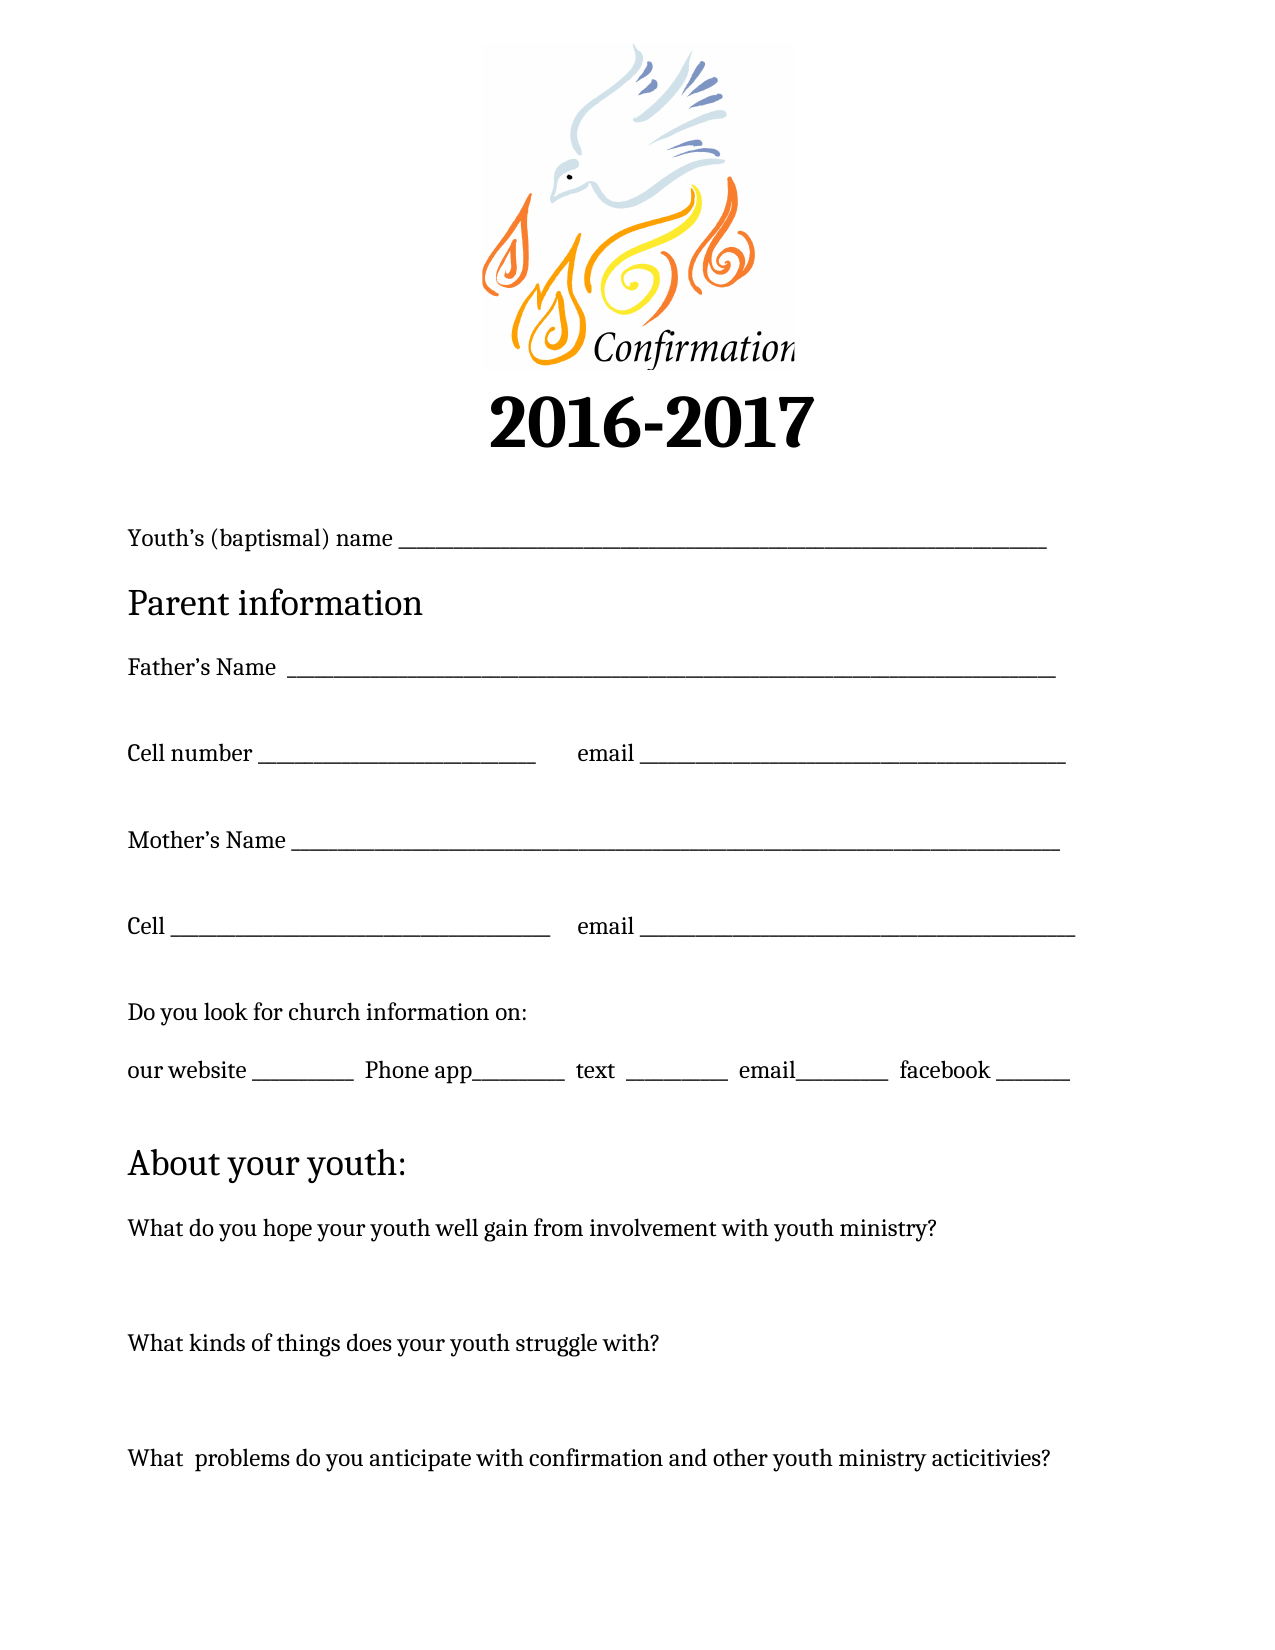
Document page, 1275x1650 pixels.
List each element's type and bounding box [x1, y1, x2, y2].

picture [481, 43, 794, 369]
